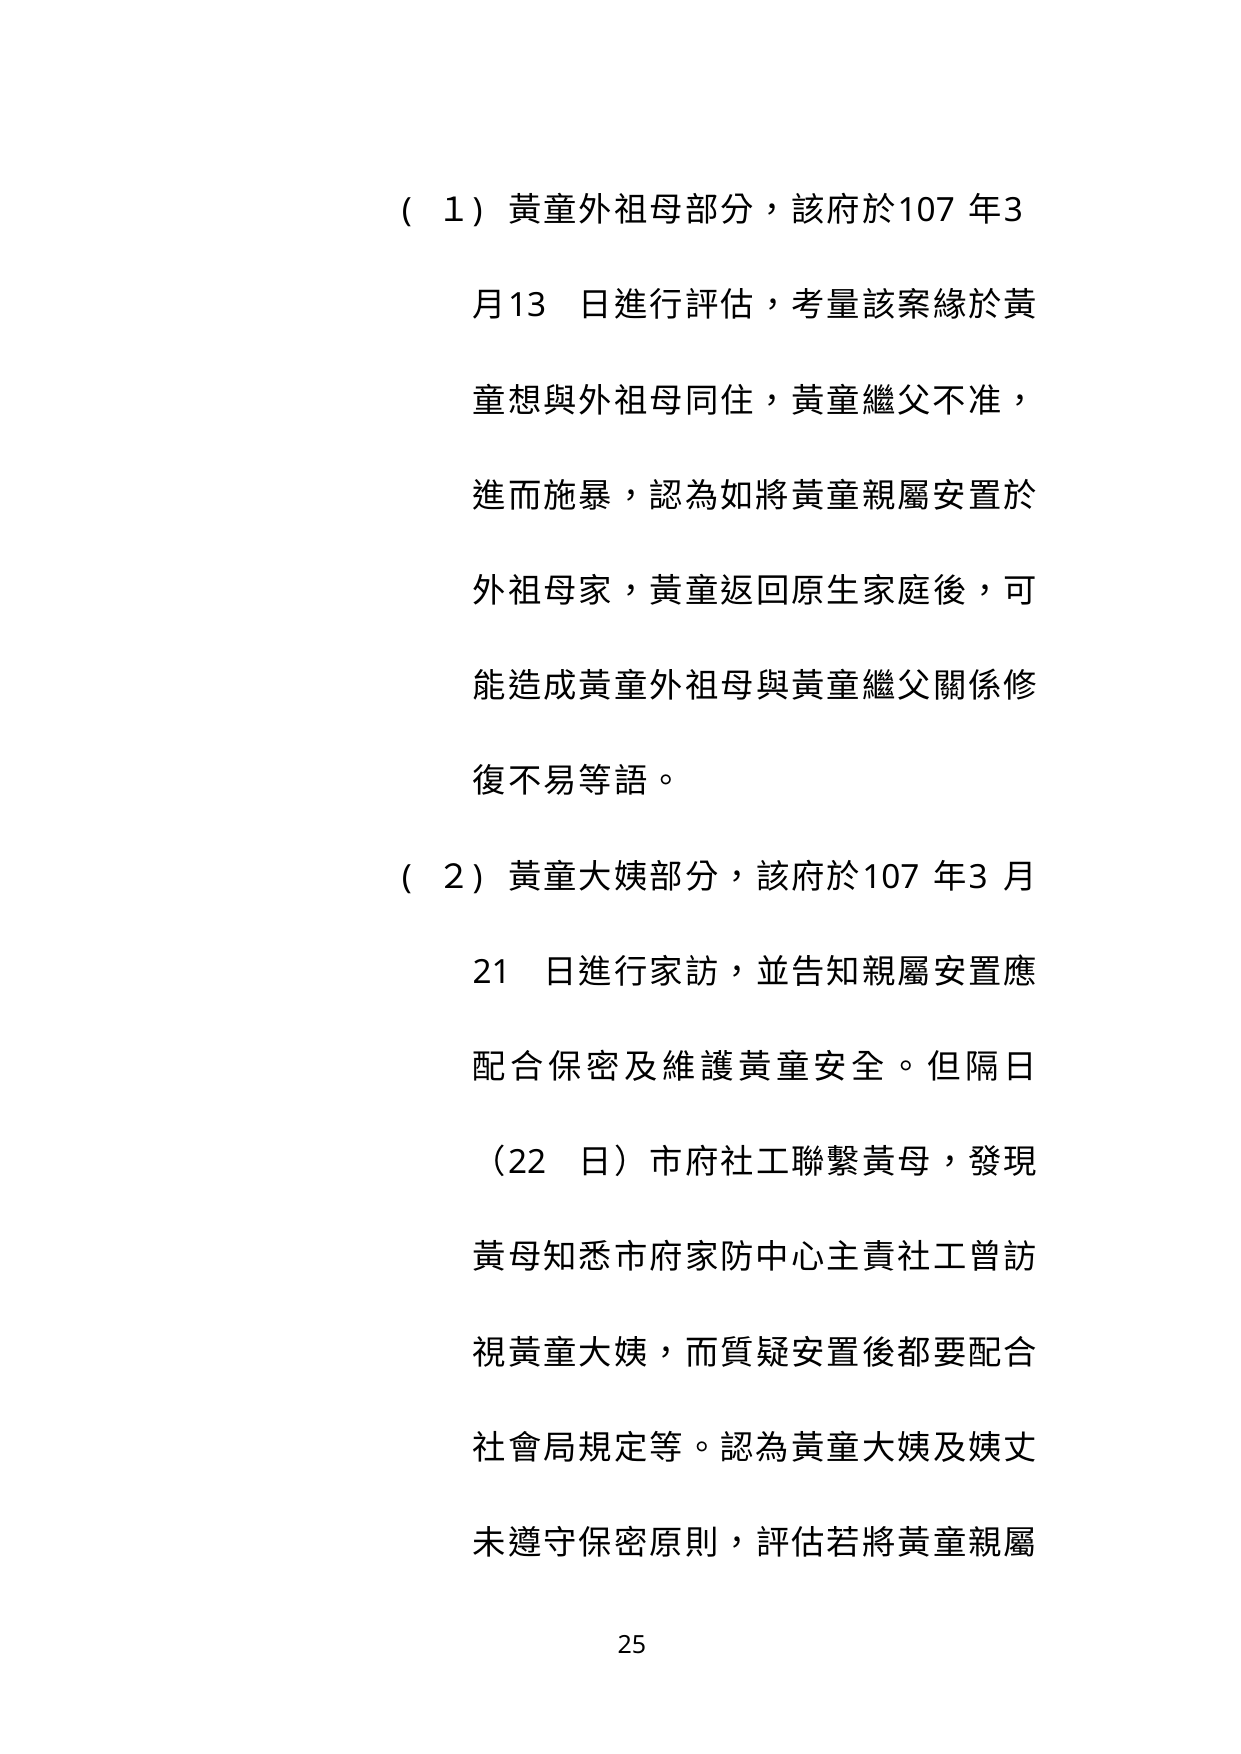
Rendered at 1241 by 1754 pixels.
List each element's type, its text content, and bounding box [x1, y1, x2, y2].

subtitle 黃童外祖母部分，該府於107年3月13日進行評估，考量該案緣於黃童想與外祖母同住，黃童繼父不准，進而施暴，認為如將黃童親屬安置於外祖母家，黃童返回原生家庭後，可能造成黃童外祖母與黃童繼父關係修復不易等語。 [370, 159, 1039, 826]
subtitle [370, 826, 1039, 1588]
